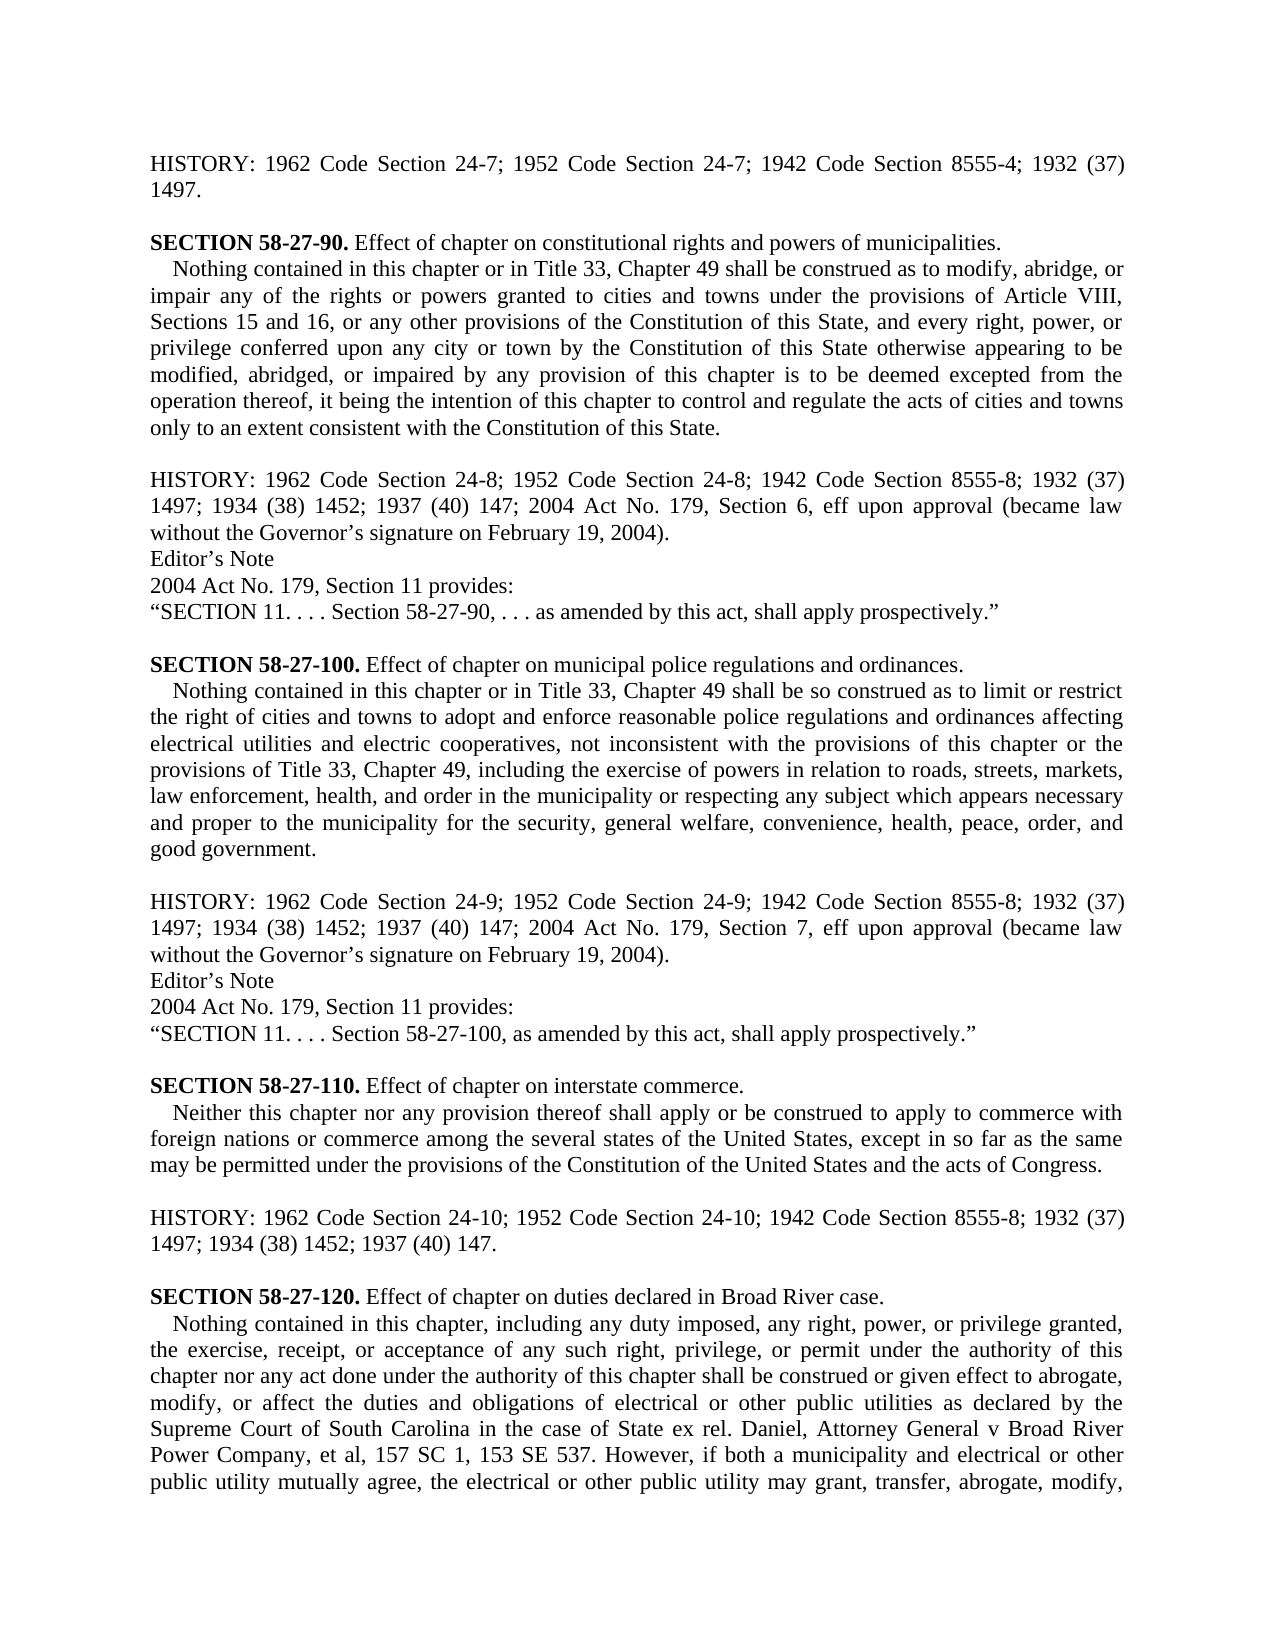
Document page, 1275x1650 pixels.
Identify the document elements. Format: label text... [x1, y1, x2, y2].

text Neither this chapter nor any provision thereof shall apply or be construed to apply to commerce with foreign nations or commerce among the several states of the United States, except in so far as the same may be permitted under the provisions of the Constitution of the United States and the acts of Congress. [150, 1099, 1125, 1178]
text SECTION 58-27-90. Effect of chapter on constitutional rights and powers of municipalities. [150, 229, 1125, 255]
text SECTION 58-27-110. Effect of chapter on interstate commerce. [150, 1072, 1125, 1099]
text Editor’s Note [150, 545, 1125, 572]
text HISTORY: 1962 Code Section 24-7; 1952 Code Section 24-7; 1942 Code Section 8555-4; 1932 (37) 1497. [150, 150, 1125, 203]
text Nothing contained in this chapter or in Title 33, Chapter 49 shall be so construed as to limit or restrict the right of cities and towns to adopt and enforce reasonable police regulations and ordinances affecting electrical utilities and electric cooperatives, not inconsistent with the provisions of this chapter or the provisions of Title 33, Chapter 49, including the exercise of powers in relation to roads, streets, markets, law enforcement, health, and order in the municipality or respecting any subject which appears necessary and proper to the municipality for the security, general welfare, convenience, health, peace, order, and good government. [150, 677, 1125, 862]
text SECTION 58-27-120. Effect of chapter on duties declared in Broad River case. [150, 1283, 1125, 1309]
text Editor’s Note [150, 967, 1125, 993]
text Nothing contained in this chapter or in Title 33, Chapter 49 shall be construed as to modify, abridge, or impair any of the rights or powers granted to cities and towns under the provisions of Article VIII, Sections 15 and 16, or any other provisions of the Constitution of this State, and every right, power, or privilege conferred upon any city or town by the Constitution of this State otherwise appearing to be modified, abridged, or impaired by any provision of this chapter is to be deemed excepted from the operation thereof, it being the intention of this chapter to control and regulate the acts of cities and towns only to an extent consistent with the Constitution of this State. [150, 255, 1125, 440]
text 2004 Act No. 179, Section 11 provides: [150, 572, 1125, 598]
text HISTORY: 1962 Code Section 24-8; 1952 Code Section 24-8; 1942 Code Section 8555-8; 1932 (37) 1497; 1934 (38) 1452; 1937 (40) 147; 2004 Act No. 179, Section 6, eff upon approval (became law without the Governor’s signature on February 19, 2004). [150, 466, 1125, 545]
text 2004 Act No. 179, Section 11 provides: [150, 993, 1125, 1020]
text “SECTION 11. . . . Section 58-27-90, . . . as amended by this act, shall apply prospectively.” [150, 598, 1125, 624]
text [150, 1309, 1125, 1494]
text HISTORY: 1962 Code Section 24-10; 1952 Code Section 24-10; 1942 Code Section 8555-8; 1932 (37) 1497; 1934 (38) 1452; 1937 (40) 147. [150, 1204, 1125, 1257]
text HISTORY: 1962 Code Section 24-9; 1952 Code Section 24-9; 1942 Code Section 8555-8; 1932 (37) 1497; 1934 (38) 1452; 1937 (40) 147; 2004 Act No. 179, Section 7, eff upon approval (became law without the Governor’s signature on February 19, 2004). [150, 888, 1125, 967]
text SECTION 58-27-100. Effect of chapter on municipal police regulations and ordinances. [150, 651, 1125, 677]
text “SECTION 11. . . . Section 58-27-100, as amended by this act, shall apply prospectively.” [150, 1020, 1125, 1046]
